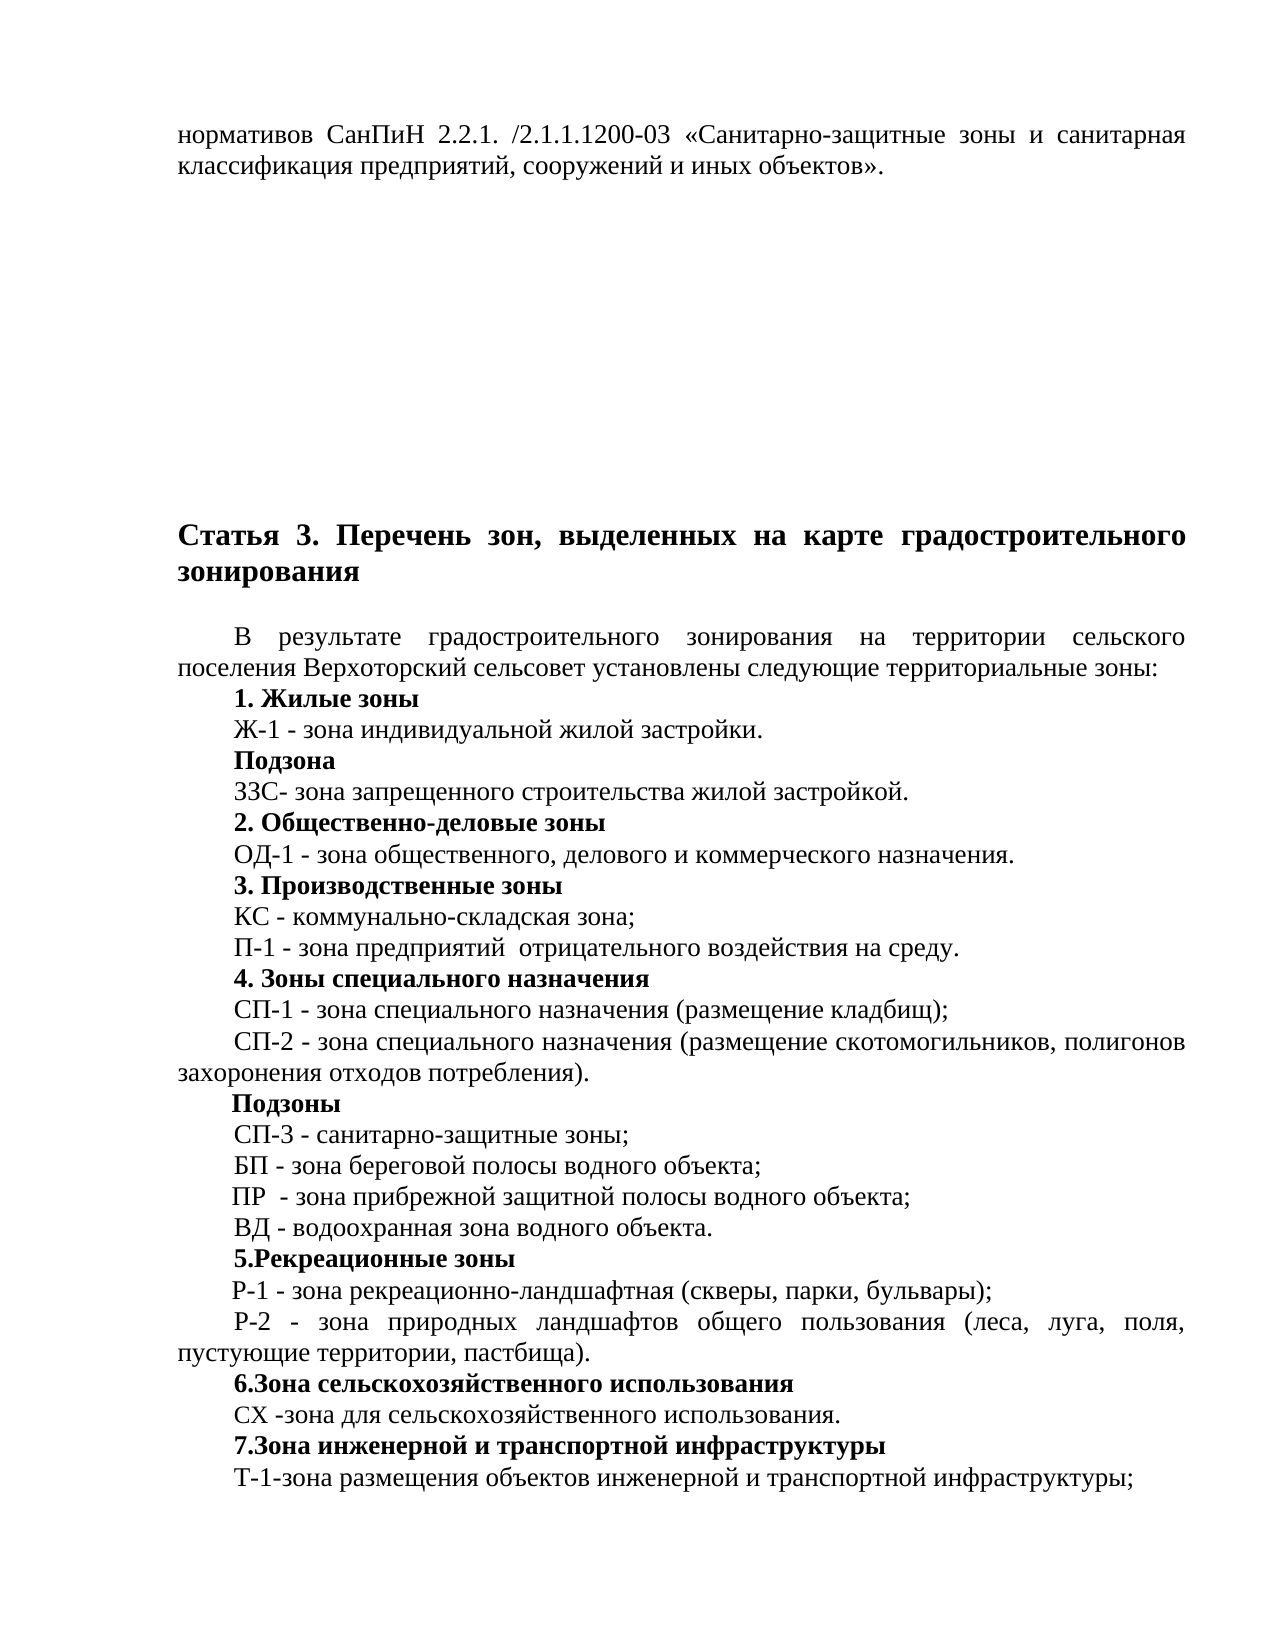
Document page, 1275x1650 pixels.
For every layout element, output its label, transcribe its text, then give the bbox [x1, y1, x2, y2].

text 3. Производственные зоны [177, 869, 1186, 900]
text Р-2 - зона природных ландшафтов общего пользования (леса, луга, поля, пустующие территории, пастбища). [177, 1305, 1186, 1367]
text СХ -зона для сельскохозяйственного использования. [177, 1398, 1186, 1429]
text 5.Рекреационные зоны [177, 1243, 1186, 1274]
text ЗЗС- зона запрещенного строительства жилой застройкой. [177, 775, 1186, 807]
text 6.Зона сельскохозяйственного использования [177, 1367, 1186, 1398]
text Подзона [177, 744, 1186, 775]
text П-1 - зона предприятий отрицательного воздействия на среду. [177, 931, 1186, 962]
text ОД-1 - зона общественного, делового и коммерческого назначения. [177, 838, 1186, 869]
text Р-1 - зона рекреационно-ландшафтная (скверы, парки, бульвары); [177, 1274, 1186, 1305]
text Ж-1 - зона индивидуальной жилой застройки. [177, 713, 1186, 744]
text СП-1 - зона специального назначения (размещение кладбищ); [177, 993, 1186, 1024]
text СП-2 - зона специального назначения (размещение скотомогильников, полигонов захоронения отходов потребления). [177, 1024, 1186, 1087]
text БП - зона береговой полосы водного объекта; [177, 1149, 1186, 1180]
text ВД - водоохранная зона водного объекта. [177, 1211, 1186, 1243]
text 7.Зона инженерной и транспортной инфраструктуры [177, 1429, 1186, 1461]
text ПР - зона прибрежной защитной полосы водного объекта; [177, 1180, 1186, 1211]
text СП-3 - санитарно-защитные зоны; [177, 1118, 1186, 1149]
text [177, 118, 1186, 180]
text 1. Жилые зоны [177, 682, 1186, 713]
text 2. Общественно-деловые зоны [177, 807, 1186, 838]
text Статья 3. Перечень зон, выделенных на карте градостроительного зонирования [177, 517, 1186, 588]
text 4. Зоны специального назначения [177, 962, 1186, 993]
text КС - коммунально-складская зона; [177, 900, 1186, 931]
text Т-1-зона размещения объектов инженерной и транспортной инфраструктуры; [177, 1461, 1186, 1492]
text В результате градостроительного зонирования на территории сельского поселения Верхоторский сельсовет установлены следующие территориальные зоны: [177, 620, 1186, 682]
text Подзоны [177, 1087, 1186, 1118]
